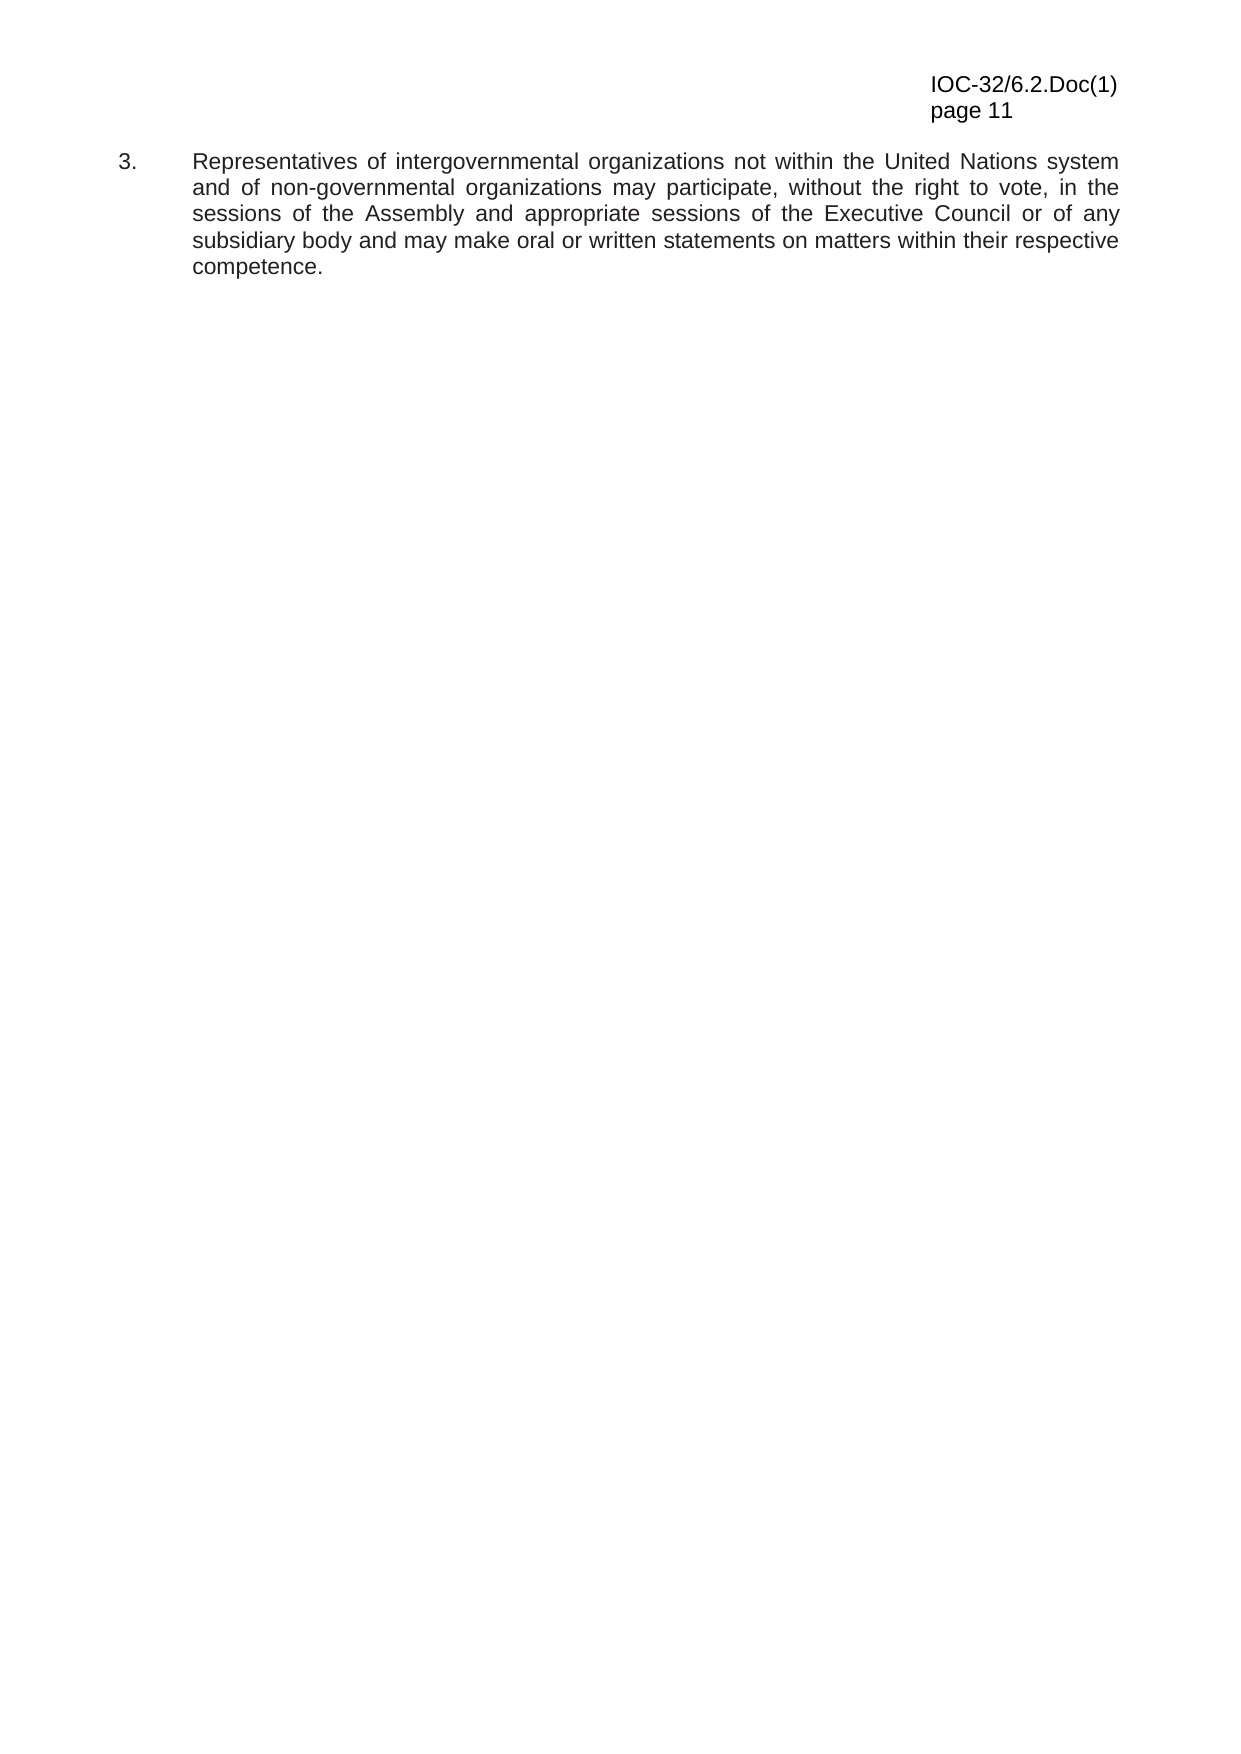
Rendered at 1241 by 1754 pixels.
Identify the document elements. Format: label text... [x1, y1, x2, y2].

list Representatives of intergovernmental organizations not within the United Nations system and of non-governmental organizations may participate, without the right to vote, in the sessions of the Assembly and appropriate sessions of the Executive Council or of any subsidiary body and may make oral or written statements on matters within their respective competence. [118, 148, 1120, 279]
